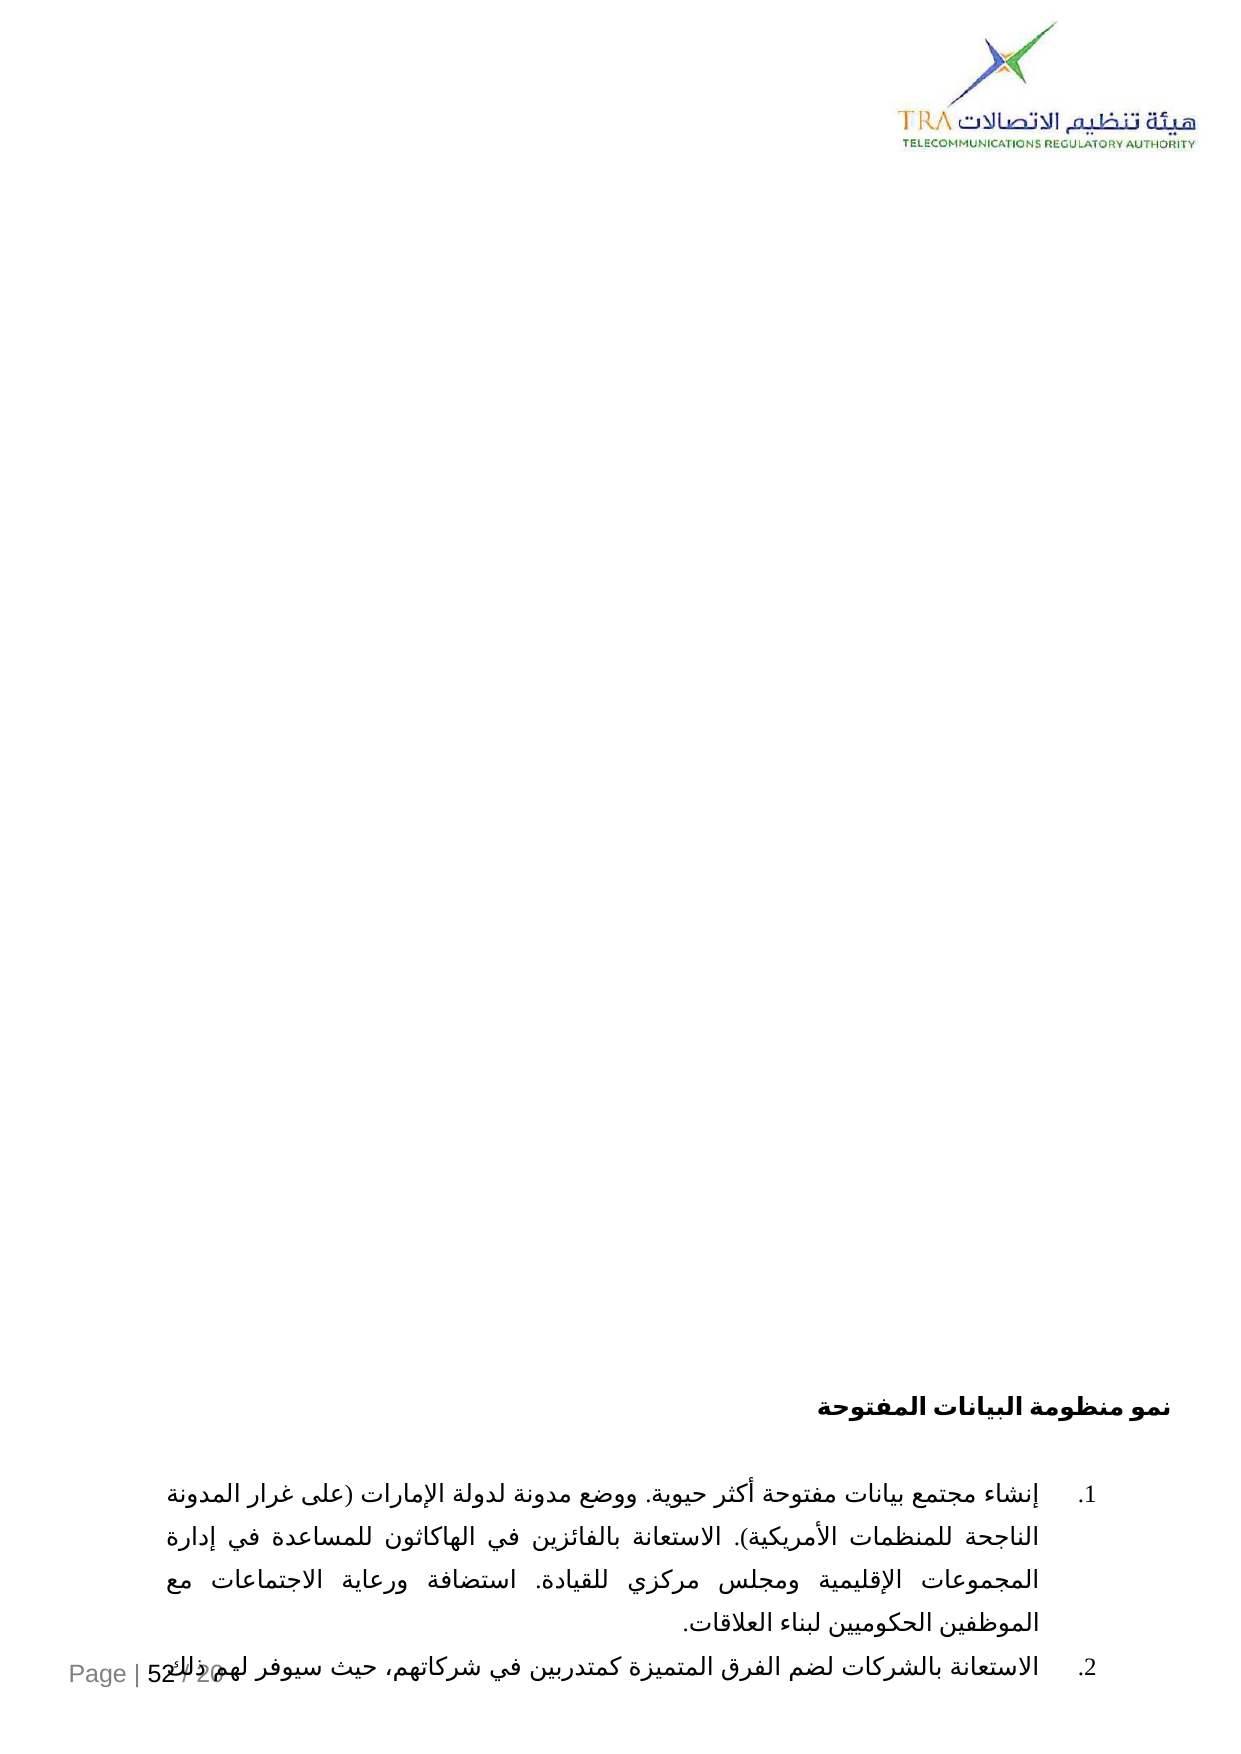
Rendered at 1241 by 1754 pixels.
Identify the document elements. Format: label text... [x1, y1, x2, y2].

picture [874, 13, 1216, 178]
list إنشاء مجتمع بيانات مفتوحة أكثر حيوية. ووضع مدونة لدولة الإمارات (على غرار المدونة الناجحة للمنظمات الأمريكية). الاستعانة بالفائزين في الهاكاثون للمساعدة في إدارة المجموعات الإقليمية ومجلس مركزي للقيادة. استضافة ورعاية الاجتماعات مع الموظفين الحكوميين لبناء العلاقات. [166, 1479, 1078, 1637]
list الاستعانة بالشركات لضم الفرق المتميزة كمتدربين في شركاتهم، حيث سيوفر لهم ذلك خبرة مهنية، لا سيما وأنهم سيبحثون عن فرص عمل مستقبلاً. [166, 1652, 1078, 1680]
subtitle نمو منظومة البيانات المفتوحة [56, 1392, 1171, 1421]
